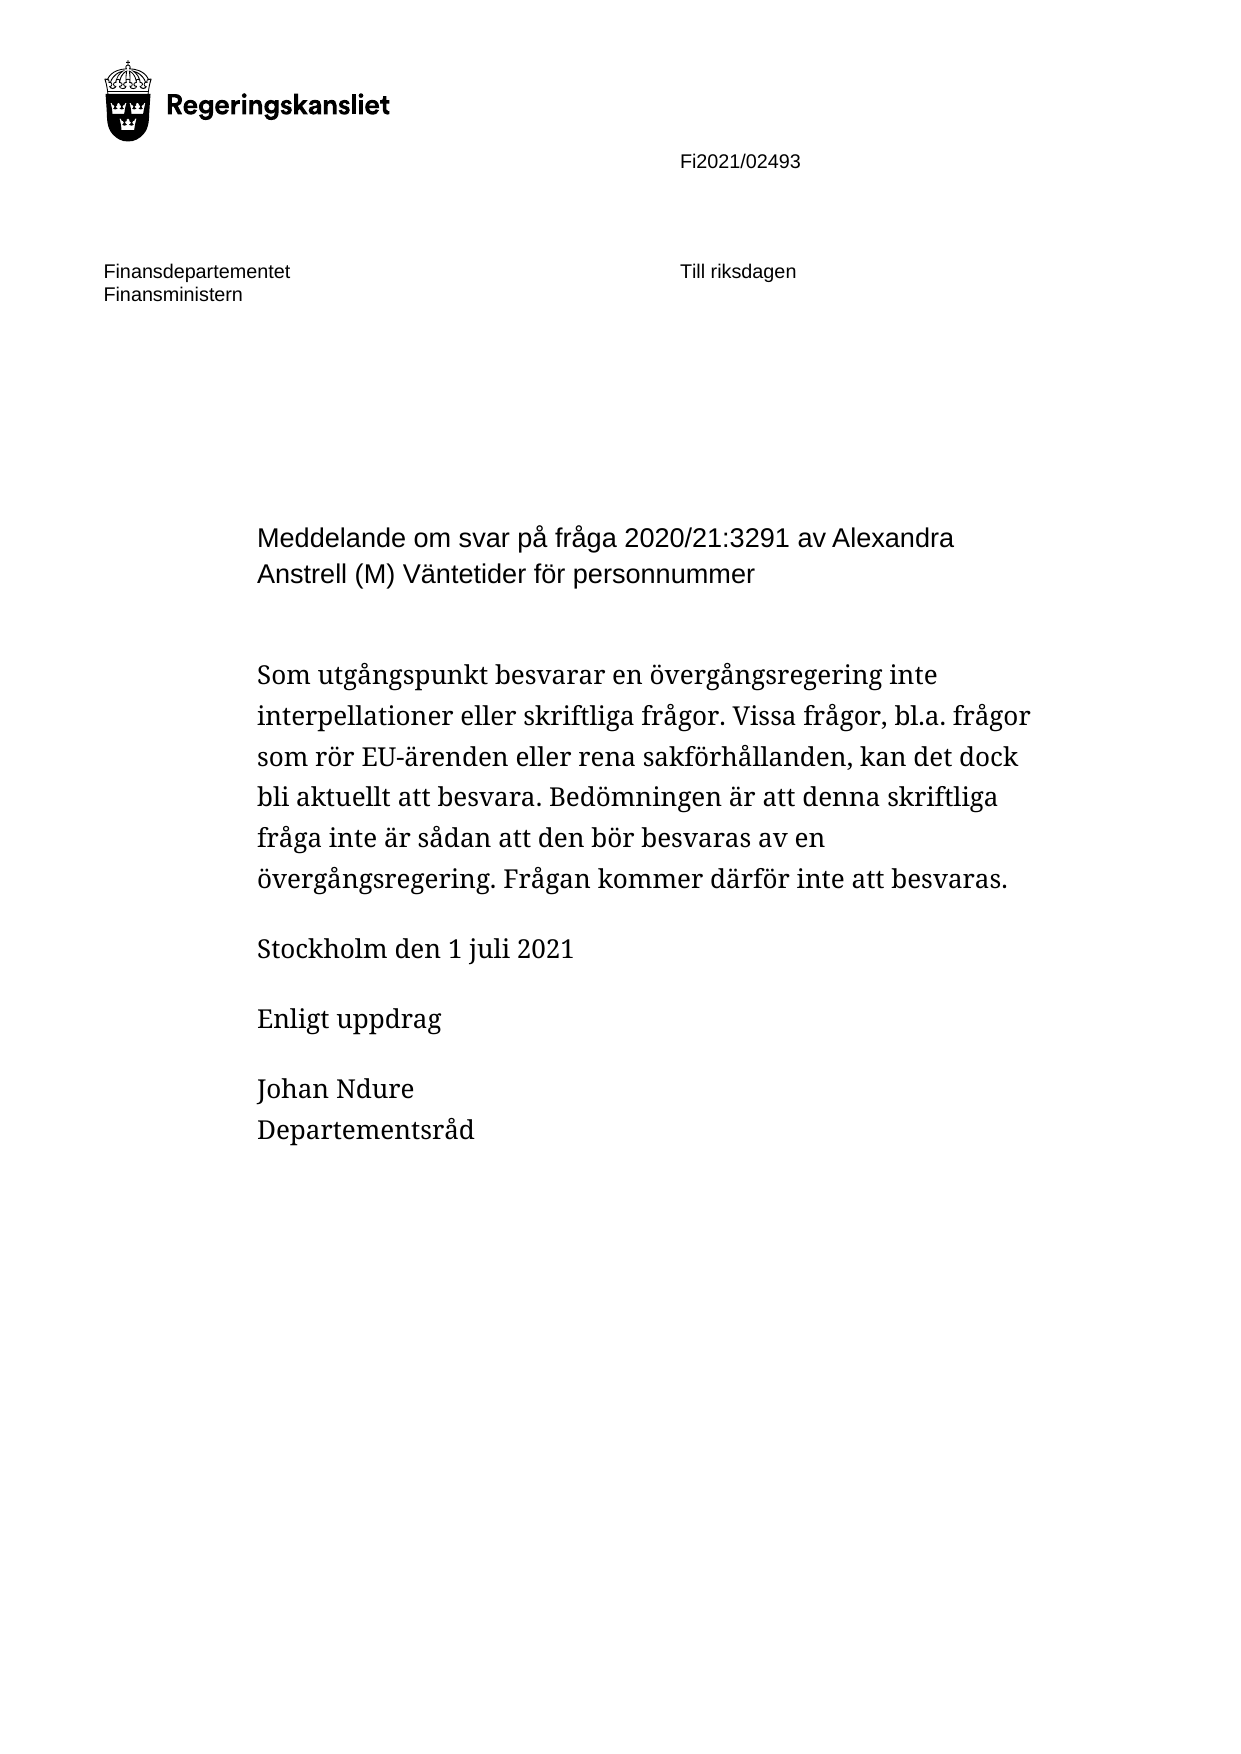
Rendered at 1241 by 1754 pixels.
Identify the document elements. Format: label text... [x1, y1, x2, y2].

text Departementsråd [257, 1112, 1033, 1147]
text Stockholm den [257, 931, 1033, 966]
text Enligt uppdrag [257, 1001, 1033, 1036]
text Johan Ndure [257, 1071, 1033, 1106]
text Som utgångspunkt besvarar en övergångsregering inte interpellationer eller skriftliga frågor. Vissa frågor, bl.a. frågor som rör EU-ärenden eller rena sakförhållanden, kan det dock bli aktuellt att besvara. Bedömningen är att denna skriftliga fråga inte är sådan att den bör besvaras av en övergångsregering. Frågan kommer därför inte att besvaras. [257, 657, 1033, 896]
title Meddelande om svar på fråga 2020/21:3291 av Alexandra Anstrell (M) Väntetider för personnummer [257, 522, 1033, 589]
